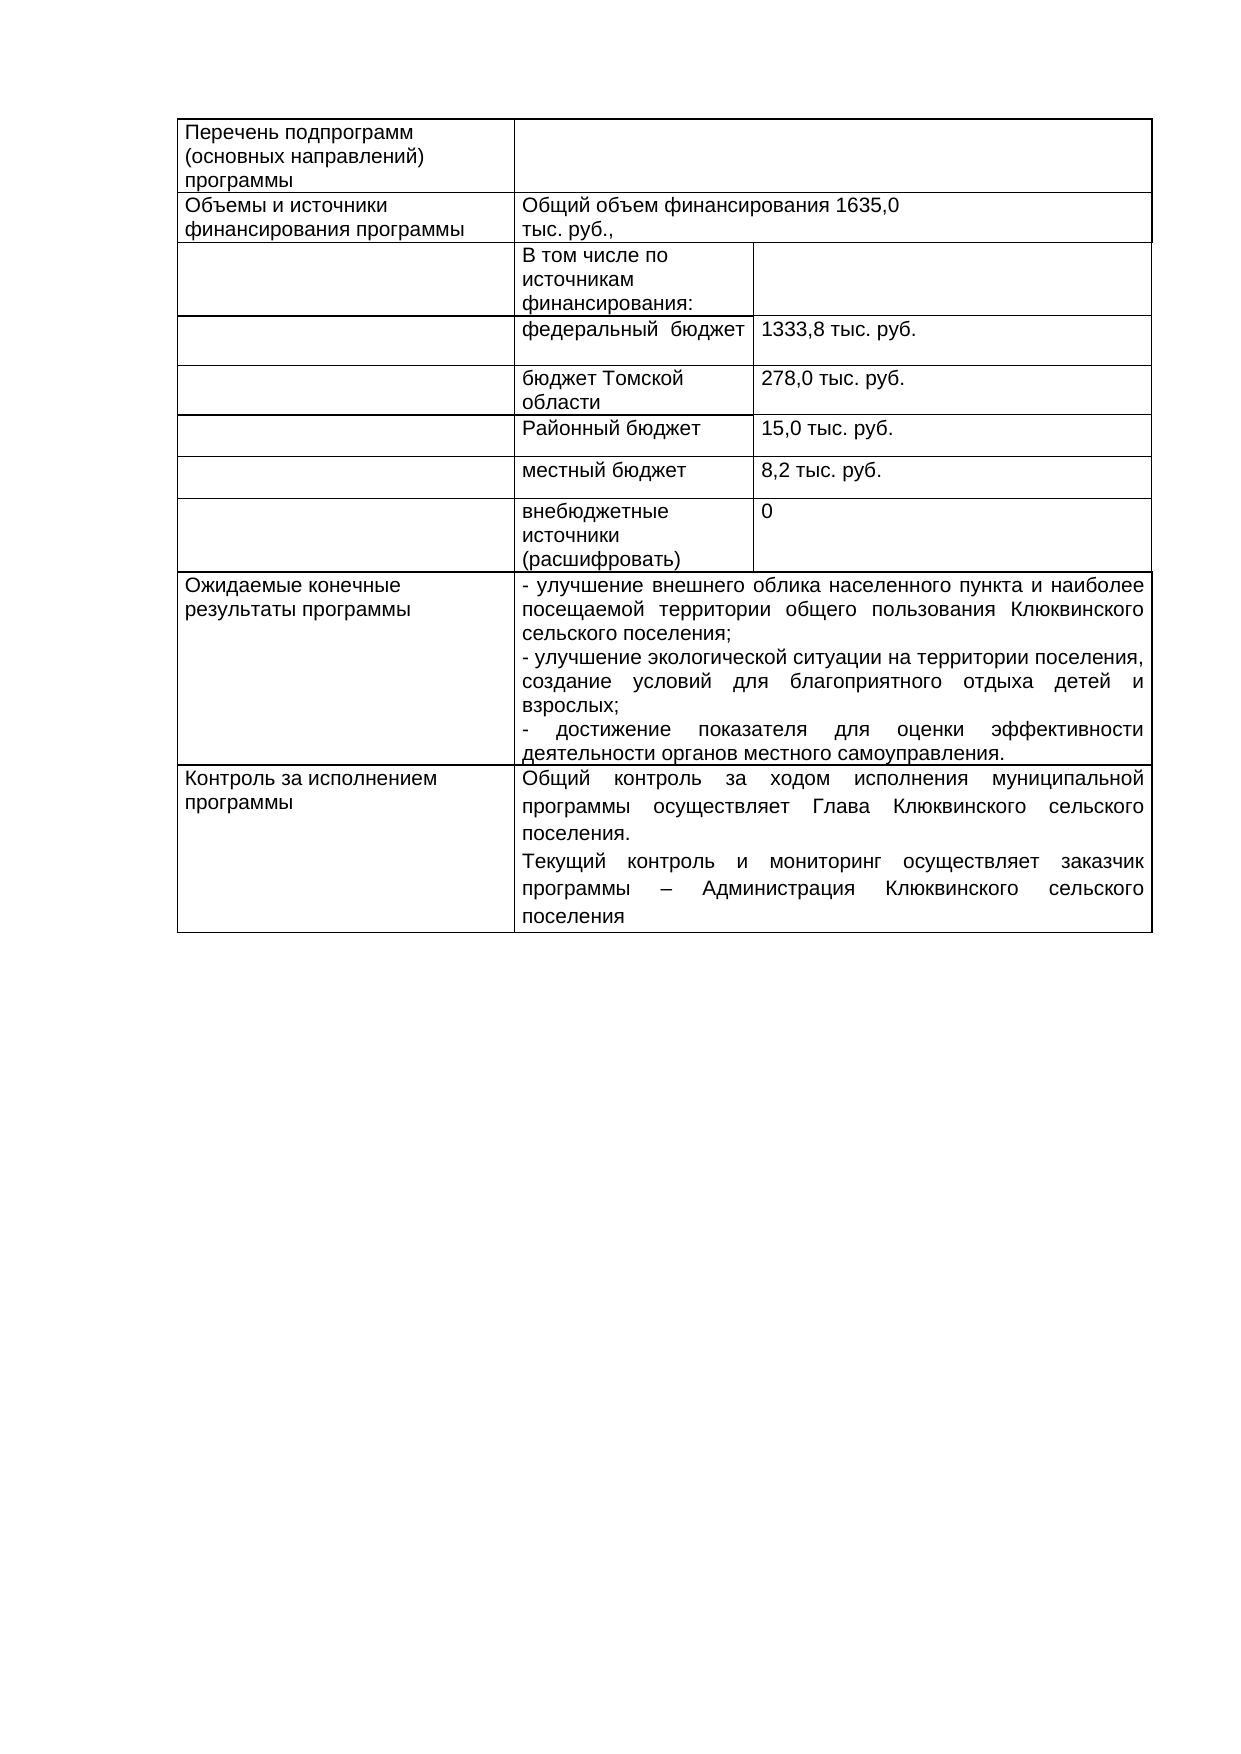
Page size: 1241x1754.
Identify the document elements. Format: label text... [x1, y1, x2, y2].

table_cell Контроль за исполнением программы [178, 766, 514, 932]
table_cell внебюджетные источники (расшифровать) [515, 499, 753, 571]
table_cell Общий контроль за ходом исполнения муниципальной программы осуществляет Глава Клюквинского сельского поселения. Текущий контроль и мониторинг осуществляет заказчик программы – Администрация Клюквинского сельского поселения [515, 766, 1151, 932]
table_cell бюджет Томской области [515, 366, 753, 414]
table_cell [178, 499, 514, 571]
table_cell [178, 457, 514, 498]
table_cell Перечень подпрограмм (основных направлений) программы [178, 120, 514, 192]
table_cell В том числе по источникам финансирования: [515, 243, 753, 315]
table_cell [515, 120, 1151, 192]
table_cell [754, 243, 1151, 315]
table_cell [178, 243, 514, 315]
table_cell - улучшение внешнего облика населенного пункта и наиболее посещаемой территории общего пользования Клюквинского сельского поселения; - улучшение экологической ситуации на территории поселения, создание условий для благоприятного отдыха детей и взрослых; - достижение показателя для оценки эффективности деятельности органов местного самоуправления. [515, 573, 1151, 764]
table_cell 15,0 тыс. руб. [754, 415, 1151, 456]
table_cell 8,2 тыс. руб. [754, 457, 1151, 498]
table_cell федеральный бюджет [515, 317, 753, 364]
table_cell 278,0 тыс. руб. [754, 366, 1151, 414]
table_cell [178, 366, 514, 414]
table_cell Районный бюджет [515, 416, 753, 456]
table_cell [178, 416, 514, 456]
table_cell местный бюджет [515, 457, 753, 498]
table_cell 1333,8 тыс. руб. [754, 316, 1151, 364]
table_cell [178, 317, 514, 364]
table_cell Объемы и источники финансирования программы [178, 193, 514, 242]
table_cell Ожидаемые конечные результаты программы [178, 573, 514, 764]
table_cell 0 [754, 499, 1151, 571]
table_cell Общий объем финансирования 1635,0 тыс. руб., [515, 193, 1151, 242]
